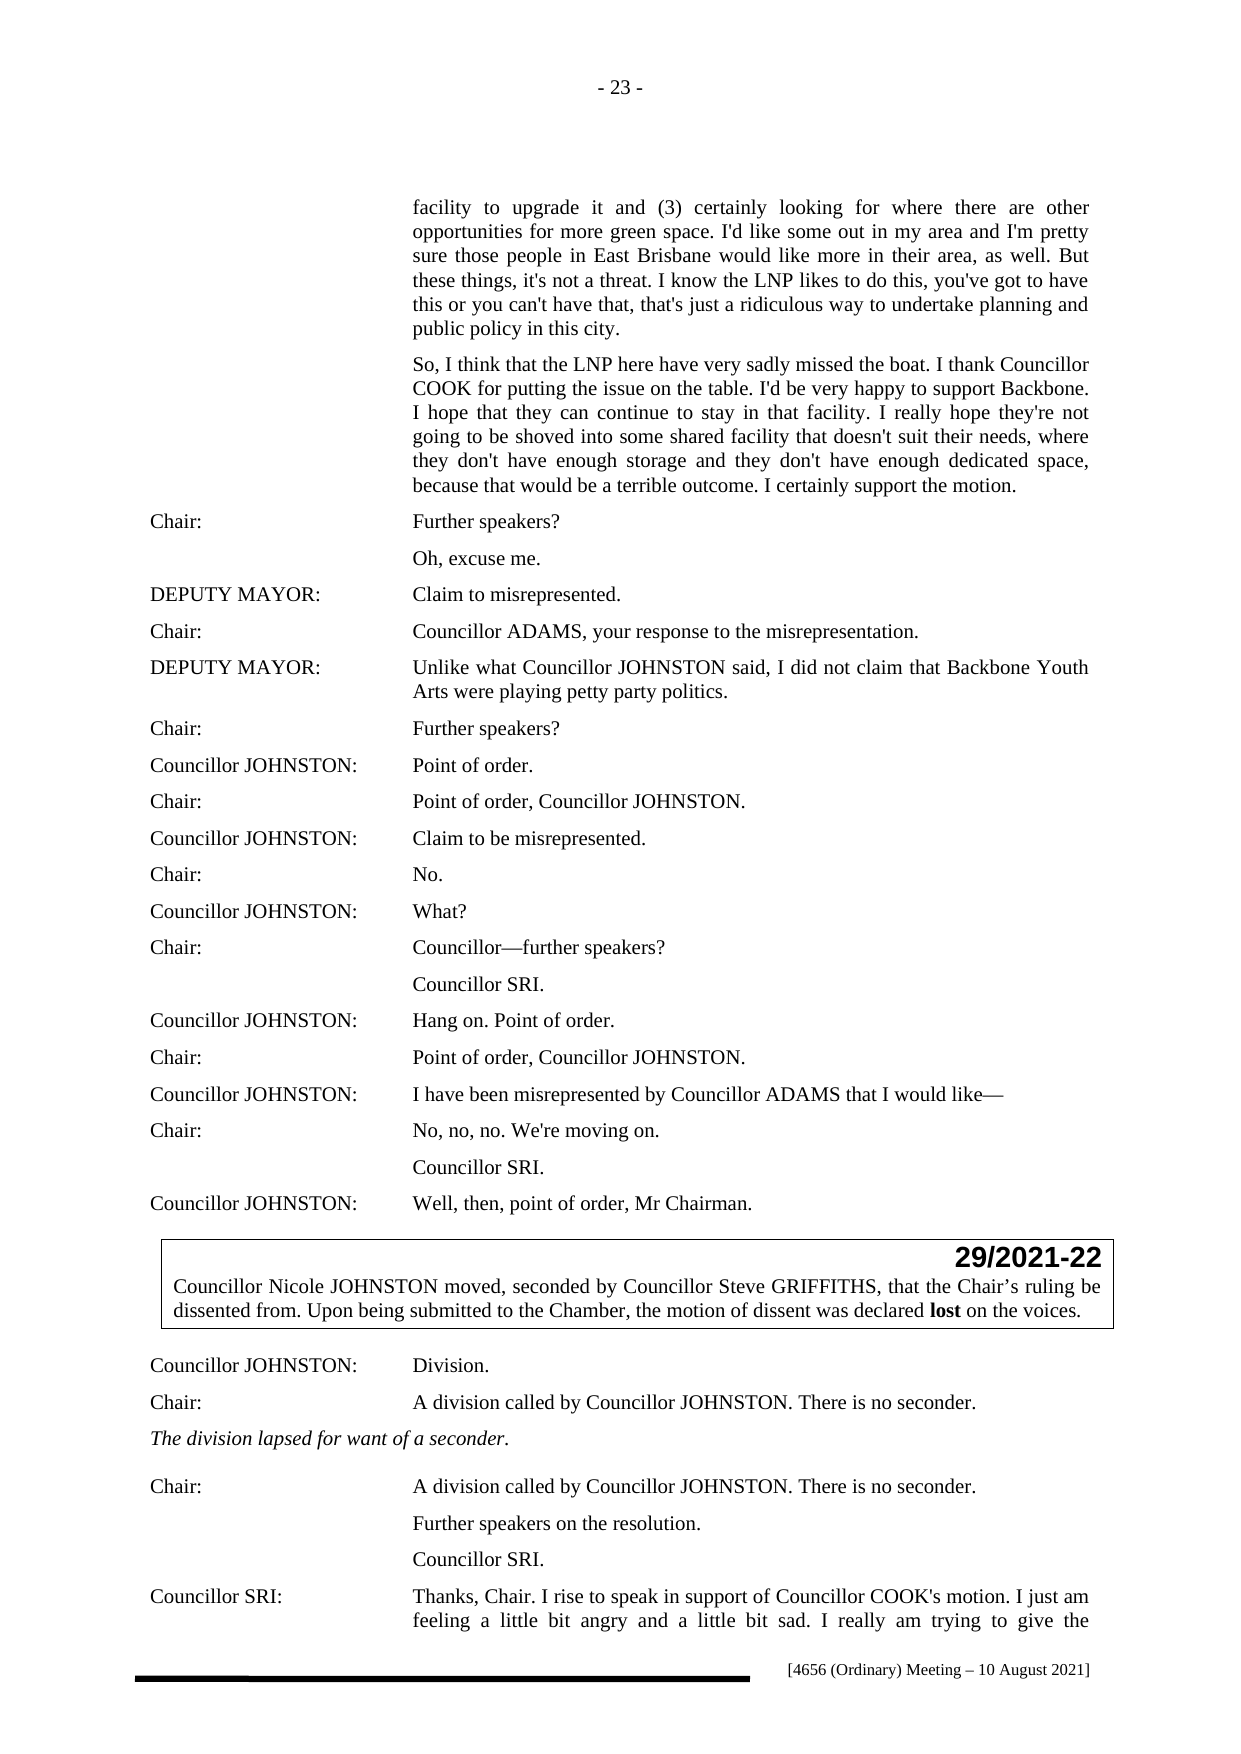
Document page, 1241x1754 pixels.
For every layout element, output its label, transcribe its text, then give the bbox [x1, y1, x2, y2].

text Oh, excuse me. [412, 546, 1090, 570]
text Chair: A division called by Councillor JOHNSTON. There is no seconder. [150, 1474, 1090, 1498]
text Councillor JOHNSTON: Division. [150, 1353, 1090, 1377]
text Chair: Further speakers? [150, 716, 1090, 740]
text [150, 1584, 1090, 1632]
text Further speakers on the resolution. [412, 1511, 1090, 1535]
text Councillor JOHNSTON: What? [150, 899, 1090, 923]
text Chair: No. [150, 862, 1090, 886]
text So, I think that the LNP here have very sadly missed the boat. I thank Councillor COOK for putting the issue on the table. I'd be very happy to support Backbone. I hope that they can continue to stay in that facility. I really hope they're not going to be shoved into some shared facility that doesn't suit their needs, where they don't have enough storage and they don't have enough dedicated space, because that would be a terrible outcome. I certainly support the motion. [150, 352, 1090, 497]
text Councillor JOHNSTON: Hang on. Point of order. [150, 1008, 1090, 1032]
text Chair: Point of order, Councillor JOHNSTON. [150, 1045, 1090, 1069]
text DEPUTY MAYOR: Unlike what Councillor JOHNSTON said, I did not claim that Backbone Youth Arts were playing petty party politics. [150, 655, 1090, 703]
text Chair: Councillor ADAMS, your response to the misrepresentation. [150, 619, 1090, 643]
text Chair: No, no, no. We're moving on. [150, 1118, 1090, 1142]
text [150, 195, 1090, 340]
text Councillor JOHNSTON: I have been misrepresented by Councillor ADAMS that I would like— [150, 1082, 1090, 1106]
text Councillor JOHNSTON: Point of order. [150, 752, 1090, 777]
text Councillor SRI. [412, 972, 1090, 996]
text Chair: Councillor—further speakers? [150, 935, 1090, 959]
text Chair: A division called by Councillor JOHNSTON. There is no seconder. [150, 1389, 1090, 1414]
text Chair: Further speakers? [150, 509, 1090, 533]
table_header 29/2021-22 Councillor Nicole JOHNSTON moved, seconded by Councillor Steve GRIFFITHS, that the Chair’s ruling be dissented from. Upon being submitted to the Chamber, the motion of dissent was declared lost on the voices. [162, 1240, 1113, 1328]
text DEPUTY MAYOR: Claim to misrepresented. [150, 582, 1090, 606]
text Councillor JOHNSTON: Claim to be misrepresented. [150, 826, 1090, 850]
text Chair: Point of order, Councillor JOHNSTON. [150, 789, 1090, 813]
text Councillor SRI. [412, 1155, 1090, 1179]
text Councillor JOHNSTON: Well, then, point of order, Mr Chairman. [150, 1191, 1090, 1215]
text The division lapsed for want of a seconder. [150, 1426, 1090, 1450]
text Councillor SRI. [412, 1547, 1090, 1571]
